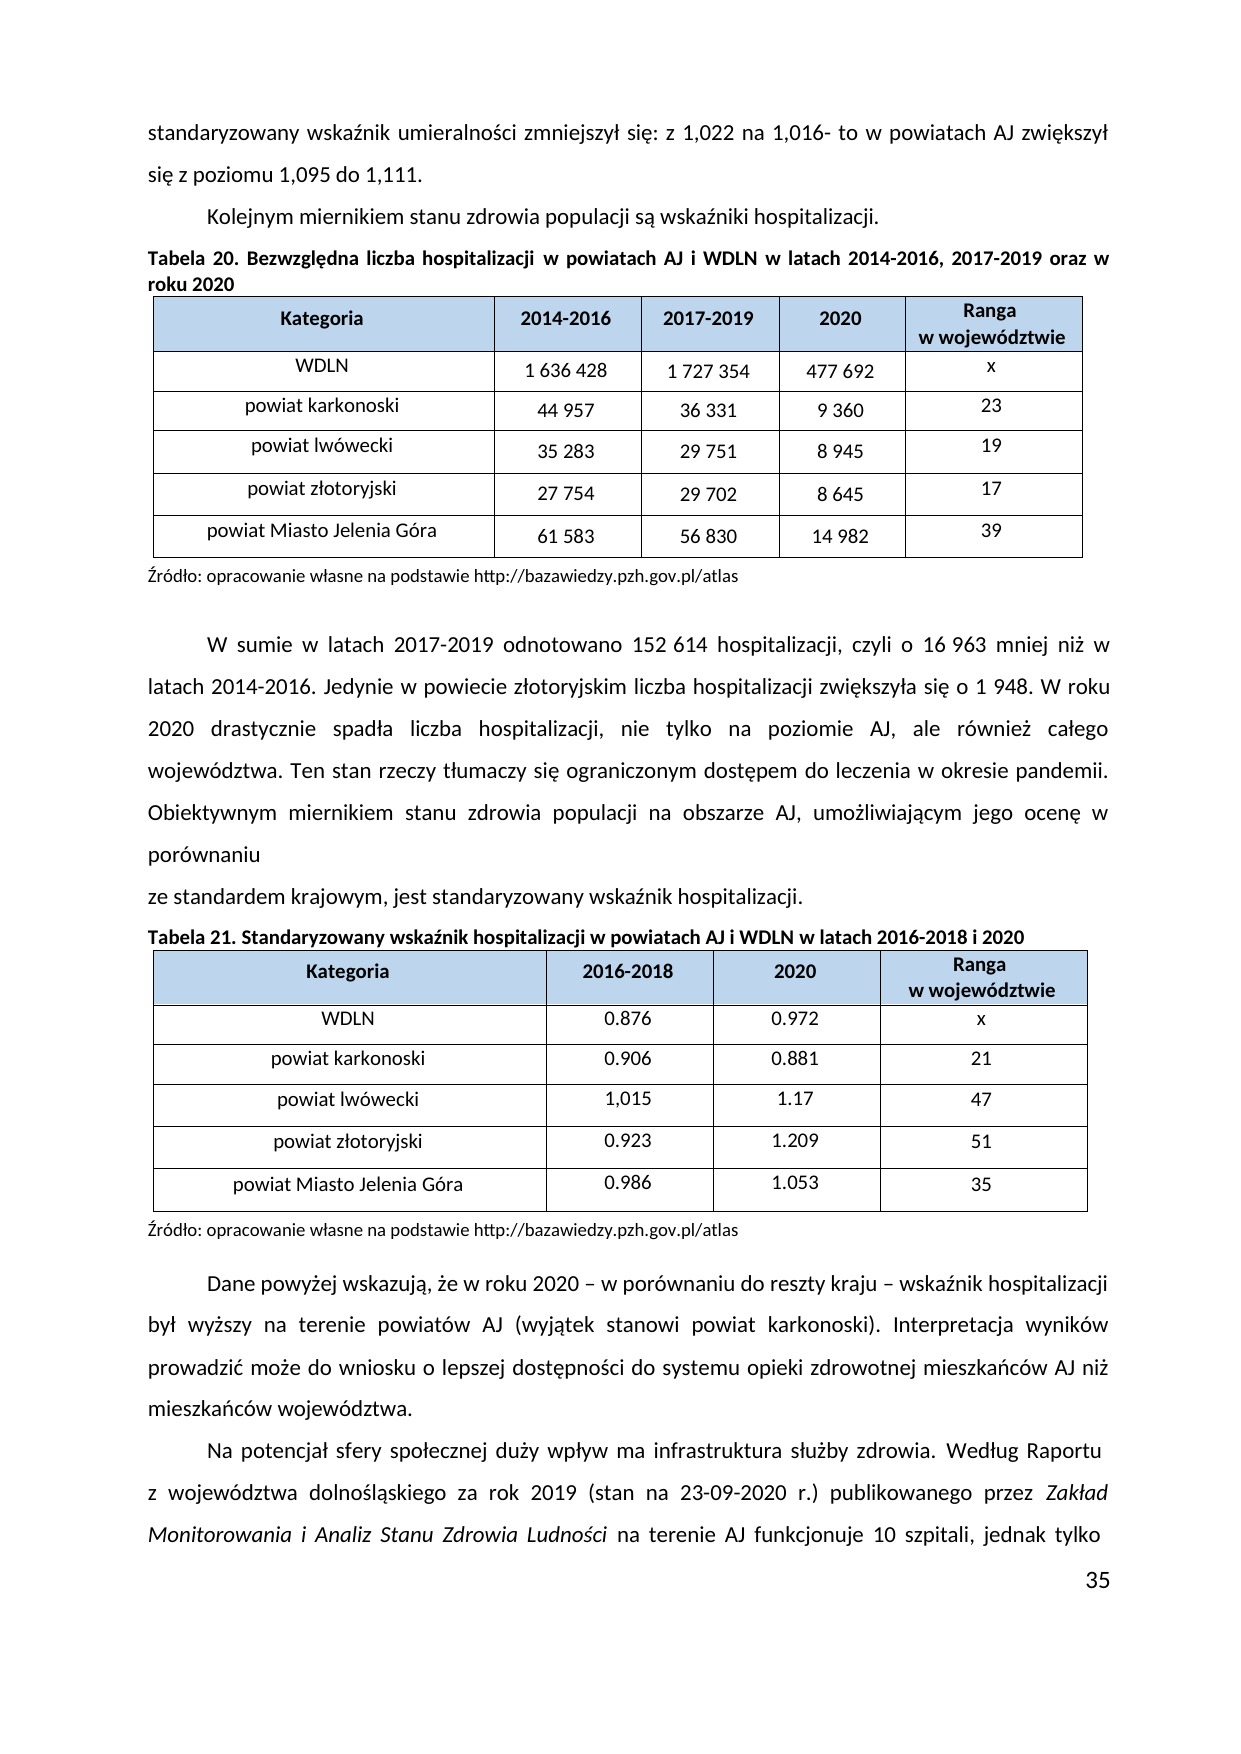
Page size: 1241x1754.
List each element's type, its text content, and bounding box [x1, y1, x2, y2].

table_cell 0.881 [714, 1045, 880, 1084]
table_cell 29 702 [642, 474, 779, 515]
table_cell 36 331 [642, 392, 779, 430]
text Źródło: opracowanie własne na podstawie http://bazawiedzy.pzh.gov.pl/atlas [148, 1218, 1110, 1241]
text Tabela 20. Bezwzględna liczba hospitalizacji w powiatach AJ i WDLN w latach 2014-2016, 2017-2019 oraz w roku 2020 [148, 245, 1110, 296]
text W sumie w latach 2017-2019 odnotowano 152 614 hospitalizacji, czyli o 16 963 mniej niż w latach 2014-2016. Jedynie w powiecie złotoryjskim liczba hospitalizacji zwiększyła się o 1 948. W roku 2020 drastycznie spadła liczba hospitalizacji, nie tylko na poziomie AJ, ale również całego województwa. Ten stan rzeczy tłumaczy się ograniczonym dostępem do leczenia w okresie pandemii. Obiektywnym miernikiem stanu zdrowia populacji na obszarze AJ, umożliwiającym jego ocenę w porównaniu ze standardem krajowym, jest standaryzowany wskaźnik hospitalizacji. [148, 630, 1110, 910]
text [148, 118, 1110, 188]
table_cell x [906, 352, 1082, 391]
table_header 2017-2019 [642, 297, 779, 351]
table_cell 35 283 [495, 431, 641, 473]
text Dane powyżej wskazują, że w roku 2020 – w porównaniu do reszty kraju – wskaźnik hospitalizacji był wyższy na terenie powiatów AJ (wyjątek stanowi powiat karkonoski). Interpretacja wyników prowadzić może do wniosku o lepszej dostępności do systemu opieki zdrowotnej mieszkańców AJ niż mieszkańców województwa. [148, 1269, 1110, 1423]
table_cell powiat karkonoski [154, 392, 494, 430]
table_header 2020 [714, 951, 880, 1004]
table_cell 17 [906, 474, 1082, 515]
table_cell 14 982 [780, 516, 905, 557]
table_cell 1.209 [714, 1127, 880, 1168]
table_cell 51 [881, 1127, 1087, 1168]
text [148, 1437, 1110, 1548]
table_cell 8 945 [780, 431, 905, 473]
table_cell 29 751 [642, 431, 779, 473]
table_cell 27 754 [495, 474, 641, 515]
table_cell powiat karkonoski [154, 1045, 546, 1084]
table_header 2014-2016 [495, 297, 641, 351]
table_cell 0.876 [547, 1006, 713, 1044]
table_cell 44 957 [495, 392, 641, 430]
table_cell x [881, 1006, 1087, 1044]
table_header Ranga w województwie [906, 297, 1082, 351]
table_cell 1 727 354 [642, 352, 779, 391]
table_cell 61 583 [495, 516, 641, 557]
table_cell 47 [881, 1085, 1087, 1126]
table_cell 1.053 [714, 1169, 880, 1211]
table_cell 1.17 [714, 1085, 880, 1126]
table_cell powiat lwówecki [154, 1085, 546, 1126]
table_cell 23 [906, 392, 1082, 430]
table_cell powiat złotoryjski [154, 474, 494, 515]
table_cell 0.986 [547, 1169, 713, 1211]
table_cell 0.906 [547, 1045, 713, 1084]
text Źródło: opracowanie własne na podstawie http://bazawiedzy.pzh.gov.pl/atlas [148, 564, 1110, 587]
table_cell 1,015 [547, 1085, 713, 1126]
table_header Kategoria [154, 297, 494, 351]
table_cell 19 [906, 431, 1082, 473]
table_cell 1 636 428 [495, 352, 641, 391]
table_cell 477 692 [780, 352, 905, 391]
text Kolejnym miernikiem stanu zdrowia populacji są wskaźniki hospitalizacji. [148, 202, 1110, 230]
table_cell powiat złotoryjski [154, 1127, 546, 1168]
table_cell 21 [881, 1045, 1087, 1084]
table_cell powiat Miasto Jelenia Góra [154, 516, 494, 557]
table_cell WDLN [154, 352, 494, 391]
table_cell 8 645 [780, 474, 905, 515]
table_cell 35 [881, 1169, 1087, 1211]
table_cell WDLN [154, 1006, 546, 1044]
table_cell powiat Miasto Jelenia Góra [154, 1169, 546, 1211]
table_header Kategoria [154, 951, 546, 1004]
table_cell powiat lwówecki [154, 431, 494, 473]
table_header Ranga w województwie [881, 951, 1087, 1004]
table_cell 56 830 [642, 516, 779, 557]
table_cell 0.972 [714, 1006, 880, 1044]
table_header 2016-2018 [547, 951, 713, 1004]
table_cell 9 360 [780, 392, 905, 430]
text Tabela 21. Standaryzowany wskaźnik hospitalizacji w powiatach AJ i WDLN w latach 2016-2018 i 2020 [148, 924, 1110, 950]
table_header 2020 [780, 297, 905, 351]
table_cell 0.923 [547, 1127, 713, 1168]
table_cell 39 [906, 516, 1082, 557]
